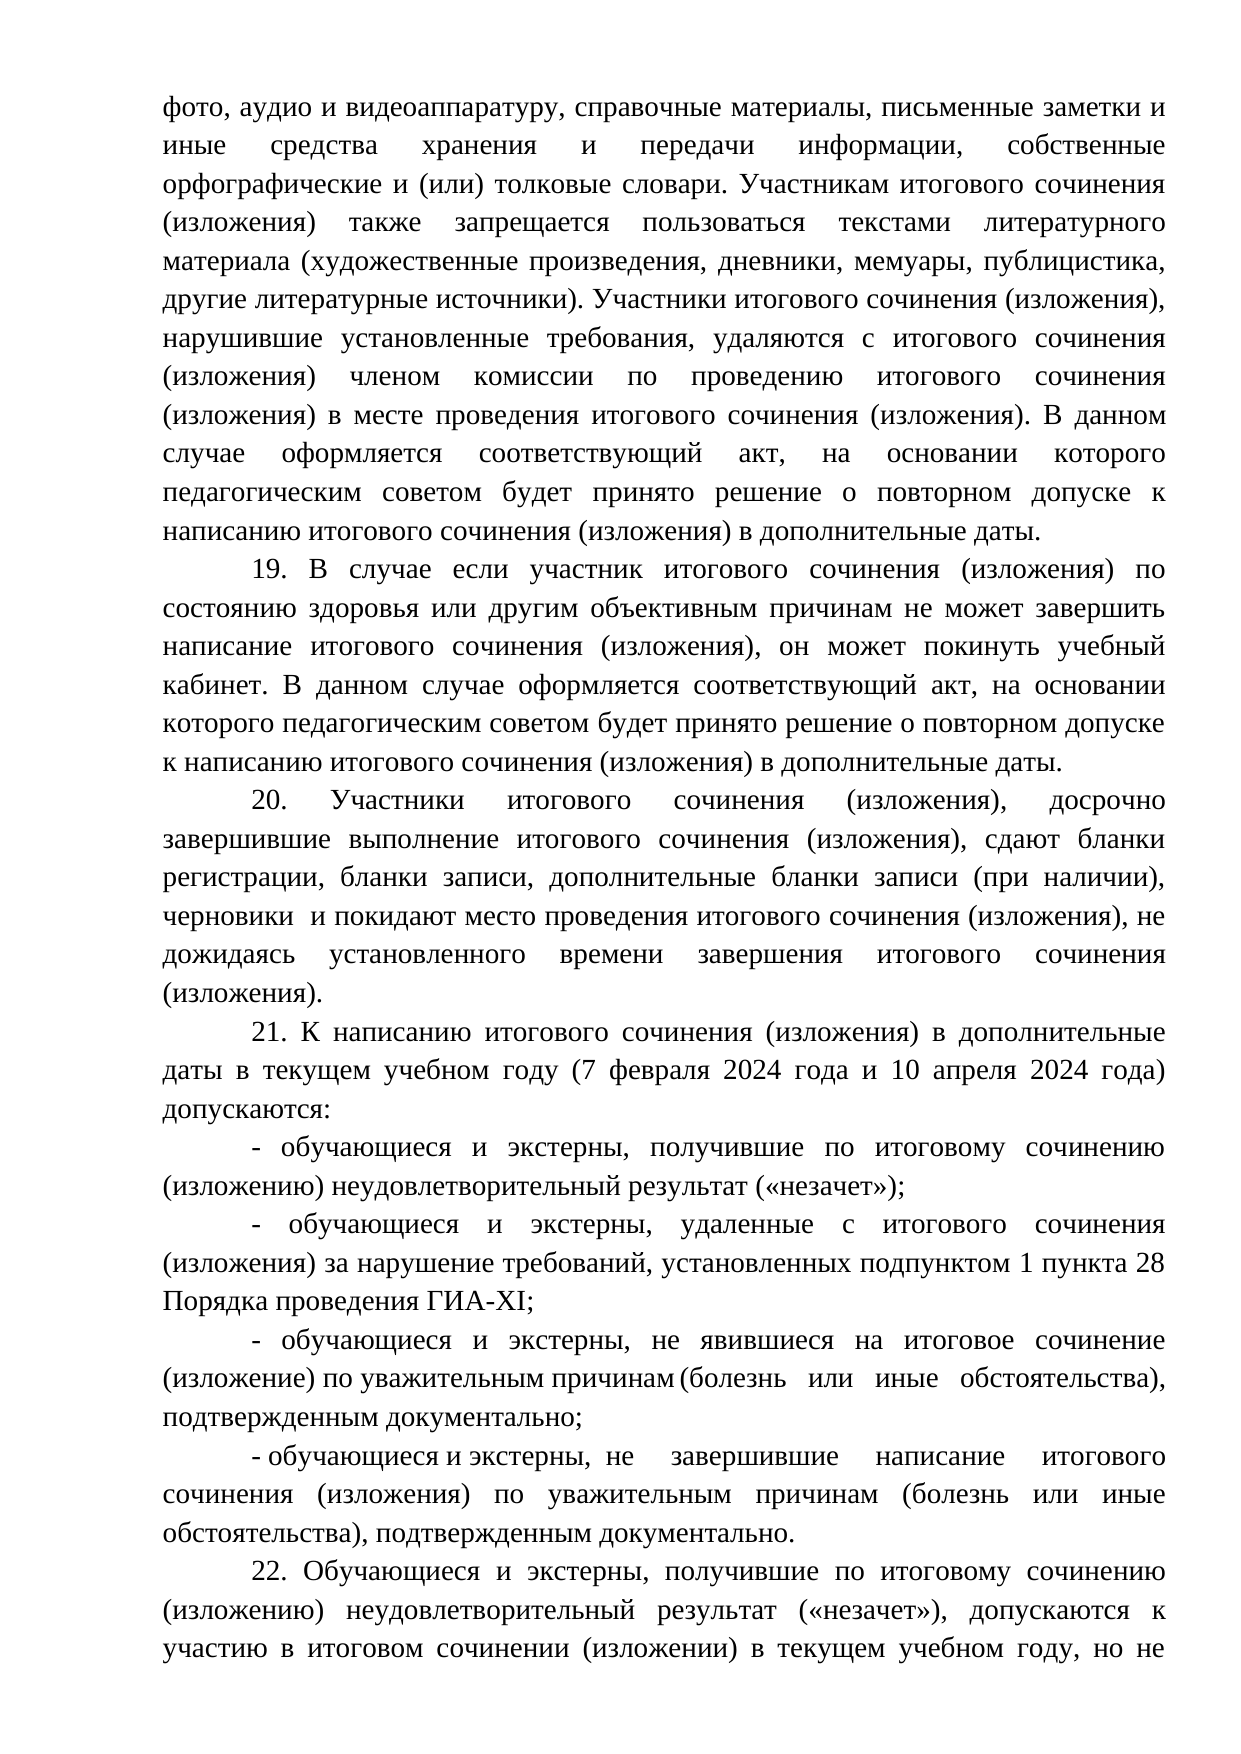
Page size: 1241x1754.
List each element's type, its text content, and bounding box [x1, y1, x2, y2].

text - обучающиеся и экстерны, не явившиеся на итоговое сочинение (изложение) по уважительным причинам (болезнь или иные обстоятельства), подтвержденным документально; [162, 1322, 1166, 1433]
text - обучающиеся и экстерны, не завершившие написание итогового сочинения (изложения) по уважительным причинам (болезнь или иные обстоятельства), подтвержденным документально. [162, 1438, 1166, 1548]
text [162, 1553, 1166, 1664]
text - обучающиеся и экстерны, удаленные с итогового сочинения (изложения) за нарушение требований, установленных подпунктом 1 пункта 28 Порядка проведения ГИА-XI; [162, 1206, 1166, 1317]
text - обучающиеся и экстерны, получившие по итоговому сочинению (изложению) неудовлетворительный результат («незачет»); [162, 1129, 1166, 1201]
text 21. К написанию итогового сочинения (изложения) в дополнительные даты в текущем учебном году (7 февраля 2024 года и 10 апреля 2024 года) допускаются: [162, 1014, 1166, 1124]
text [162, 89, 1166, 546]
text 19. В случае если участник итогового сочинения (изложения) по состоянию здоровья или другим объективным причинам не может завершить написание итогового сочинения (изложения), он может покинуть учебный кабинет. В данном случае оформляется соответствующий акт, на основании которого педагогическим советом будет принято решение о повторном допуске к написанию итогового сочинения (изложения) в дополнительные даты. [162, 551, 1166, 777]
text 20. Участники итогового сочинения (изложения), досрочно завершившие выполнение итогового сочинения (изложения), сдают бланки регистрации, бланки записи, дополнительные бланки записи (при наличии), черновики и покидают место проведения итогового сочинения (изложения), не дожидаясь установленного времени завершения итогового сочинения (изложения). [162, 782, 1166, 1009]
